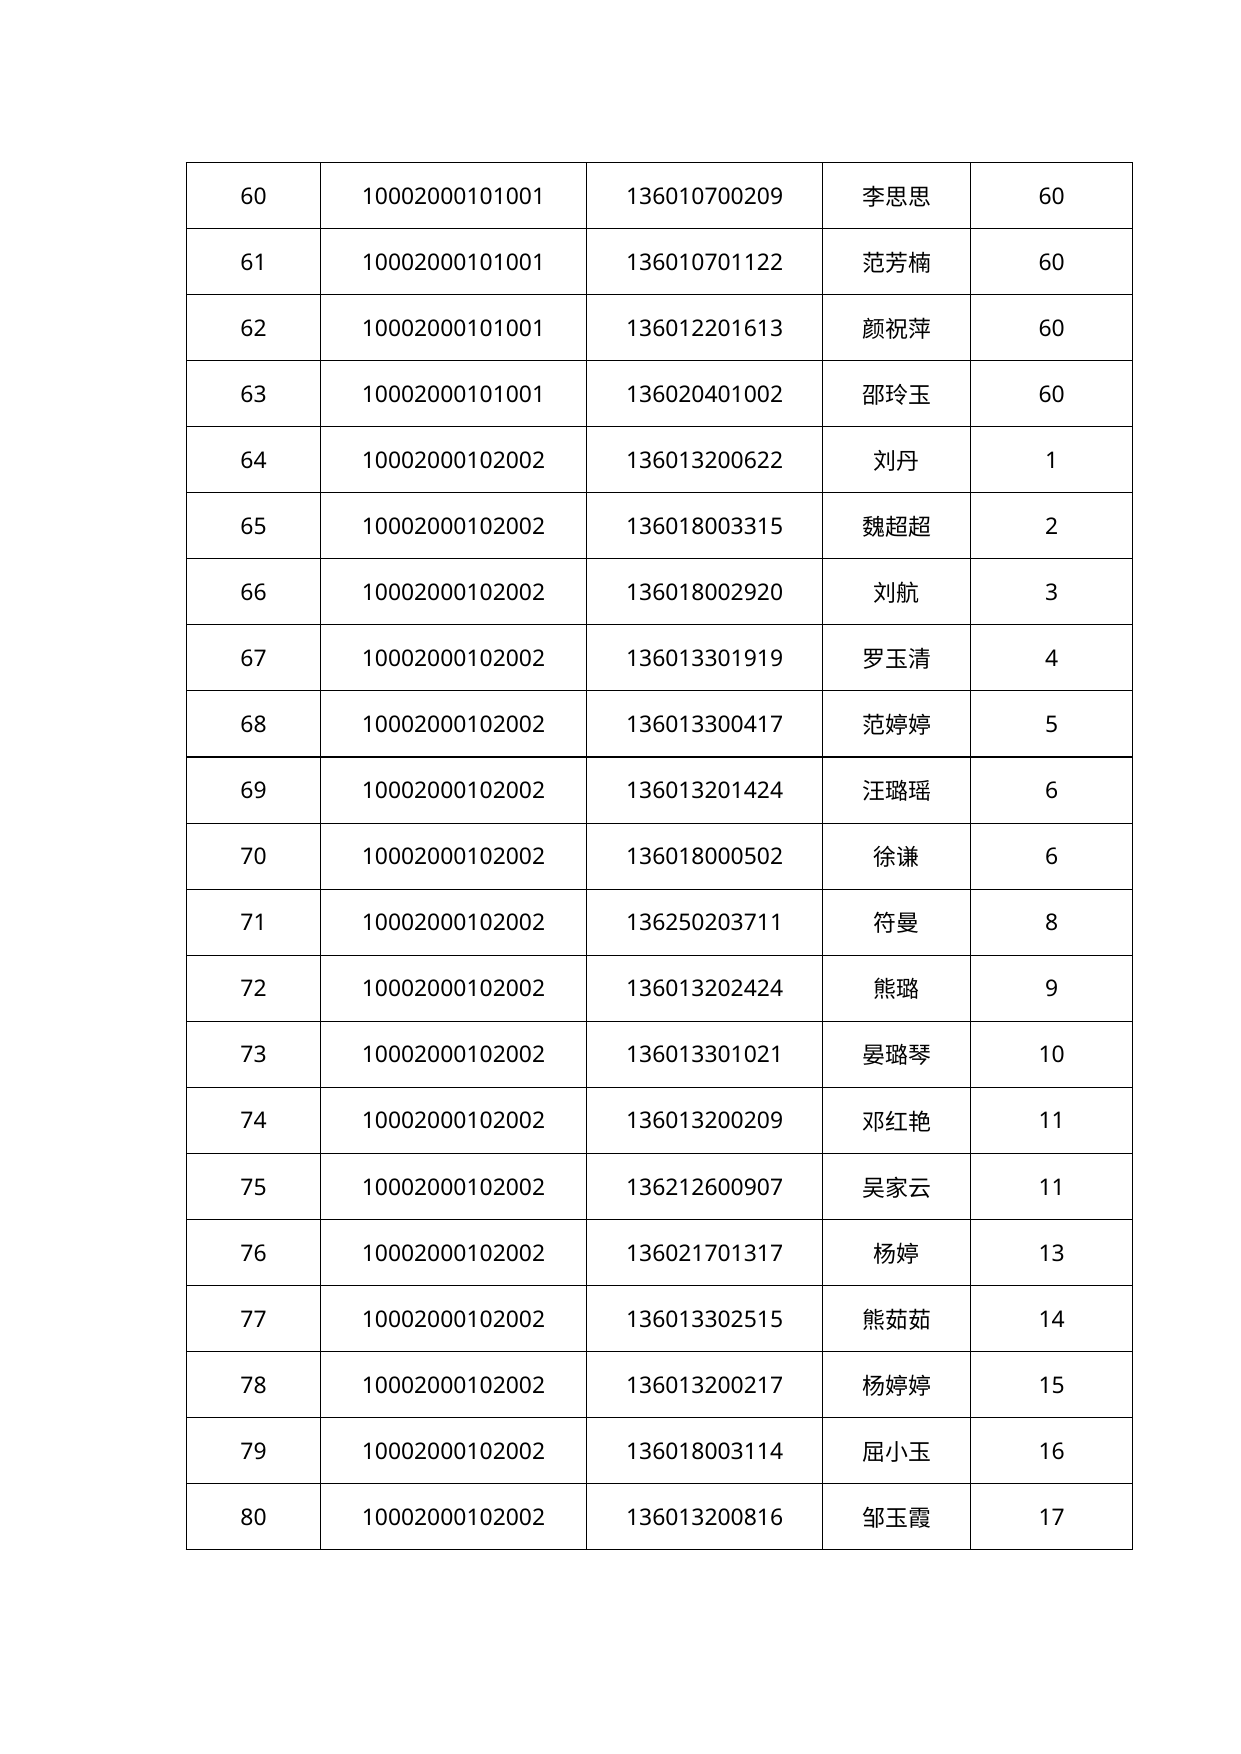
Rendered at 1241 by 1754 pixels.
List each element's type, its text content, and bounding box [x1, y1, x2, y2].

table_cell 73 [187, 1022, 320, 1087]
table_cell 60 [971, 361, 1132, 426]
table_cell 10002000102002 [321, 1022, 586, 1087]
table_cell 60 [187, 163, 320, 228]
table_cell 136013200622 [587, 427, 822, 492]
table_cell 2 [971, 493, 1132, 558]
table_cell 60 [971, 229, 1132, 294]
table_cell 136021701317 [587, 1220, 822, 1285]
table_cell 邹玉霞 [823, 1484, 970, 1549]
table_cell 9 [971, 956, 1132, 1021]
table_cell 15 [971, 1352, 1132, 1417]
table_cell 熊茹茹 [823, 1286, 970, 1351]
table_cell 10002000102002 [321, 758, 586, 822]
table_cell 136010701122 [587, 229, 822, 294]
table_cell 10002000101001 [321, 229, 586, 294]
table_cell 65 [187, 493, 320, 558]
table_cell 10002000102002 [321, 427, 586, 492]
table_cell 10002000101001 [321, 163, 586, 228]
table_cell 晏璐琴 [823, 1022, 970, 1087]
table_cell 刘丹 [823, 427, 970, 492]
table_cell 熊璐 [823, 956, 970, 1021]
table_cell 10002000102002 [321, 691, 586, 756]
table_cell 77 [187, 1286, 320, 1351]
table_cell 136013200209 [587, 1088, 822, 1153]
table_cell 136250203711 [587, 890, 822, 954]
table_cell 10002000102002 [321, 1418, 586, 1483]
table_cell 13 [971, 1220, 1132, 1285]
table_cell 范婷婷 [823, 691, 970, 756]
table_cell 136212600907 [587, 1154, 822, 1219]
table_cell 10002000101001 [321, 295, 586, 360]
table_cell 符曼 [823, 890, 970, 954]
table_cell 14 [971, 1286, 1132, 1351]
table_cell 78 [187, 1352, 320, 1417]
table_cell 汪璐瑶 [823, 758, 970, 822]
table_cell 80 [187, 1484, 320, 1549]
table_cell 66 [187, 559, 320, 624]
table_cell 136020401002 [587, 361, 822, 426]
table_cell 5 [971, 691, 1132, 756]
table_cell 16 [971, 1418, 1132, 1483]
table_cell 72 [187, 956, 320, 1021]
table_cell 136018000502 [587, 824, 822, 888]
table_cell 李思思 [823, 163, 970, 228]
table_cell 10002000102002 [321, 956, 586, 1021]
table_cell 62 [187, 295, 320, 360]
table_cell 杨婷 [823, 1220, 970, 1285]
table_cell 10002000102002 [321, 625, 586, 690]
table_cell 10002000102002 [321, 1286, 586, 1351]
table_cell 杨婷婷 [823, 1352, 970, 1417]
table_cell 136018002920 [587, 559, 822, 624]
table_cell 136013200816 [587, 1484, 822, 1549]
table_cell 邓红艳 [823, 1088, 970, 1153]
table_cell 136013200217 [587, 1352, 822, 1417]
table_cell 136018003315 [587, 493, 822, 558]
table_cell 64 [187, 427, 320, 492]
table_cell 69 [187, 758, 320, 822]
table_cell 136013202424 [587, 956, 822, 1021]
table_cell 1 [971, 427, 1132, 492]
table_cell 10002000102002 [321, 1154, 586, 1219]
table_cell 60 [971, 295, 1132, 360]
table_cell 10002000102002 [321, 1088, 586, 1153]
table_cell 10002000102002 [321, 493, 586, 558]
table_cell 75 [187, 1154, 320, 1219]
table_cell 罗玉清 [823, 625, 970, 690]
table_cell 10002000102002 [321, 1220, 586, 1285]
table_cell 10002000101001 [321, 361, 586, 426]
table_cell 10002000102002 [321, 1484, 586, 1549]
table_cell 徐谦 [823, 824, 970, 888]
table_cell 6 [971, 824, 1132, 888]
table_cell 136018003114 [587, 1418, 822, 1483]
table_cell 范芳楠 [823, 229, 970, 294]
table_cell 79 [187, 1418, 320, 1483]
table_cell 11 [971, 1154, 1132, 1219]
table_cell 4 [971, 625, 1132, 690]
table_cell 6 [971, 758, 1132, 822]
table_cell 8 [971, 890, 1132, 954]
table_cell 136012201613 [587, 295, 822, 360]
table_cell 136013201424 [587, 758, 822, 822]
table_cell 邵玲玉 [823, 361, 970, 426]
table_cell 10 [971, 1022, 1132, 1087]
table_cell 10002000102002 [321, 1352, 586, 1417]
table_cell 136013301021 [587, 1022, 822, 1087]
table_cell 136013301919 [587, 625, 822, 690]
table_cell 11 [971, 1088, 1132, 1153]
table_cell 10002000102002 [321, 890, 586, 954]
table_cell 136013302515 [587, 1286, 822, 1351]
table_cell 68 [187, 691, 320, 756]
table_cell 63 [187, 361, 320, 426]
table_cell 魏超超 [823, 493, 970, 558]
table_cell 71 [187, 890, 320, 954]
table_cell 颜祝萍 [823, 295, 970, 360]
table_cell 76 [187, 1220, 320, 1285]
table_cell 74 [187, 1088, 320, 1153]
table_cell 60 [971, 163, 1132, 228]
table_cell 17 [971, 1484, 1132, 1549]
table_cell 61 [187, 229, 320, 294]
table_cell 67 [187, 625, 320, 690]
table_cell 3 [971, 559, 1132, 624]
table_cell 136010700209 [587, 163, 822, 228]
table_cell 吴家云 [823, 1154, 970, 1219]
table_cell 136013300417 [587, 691, 822, 756]
table_cell 刘航 [823, 559, 970, 624]
table_cell 70 [187, 824, 320, 888]
table_cell 屈小玉 [823, 1418, 970, 1483]
table_cell 10002000102002 [321, 559, 586, 624]
table_cell 10002000102002 [321, 824, 586, 888]
